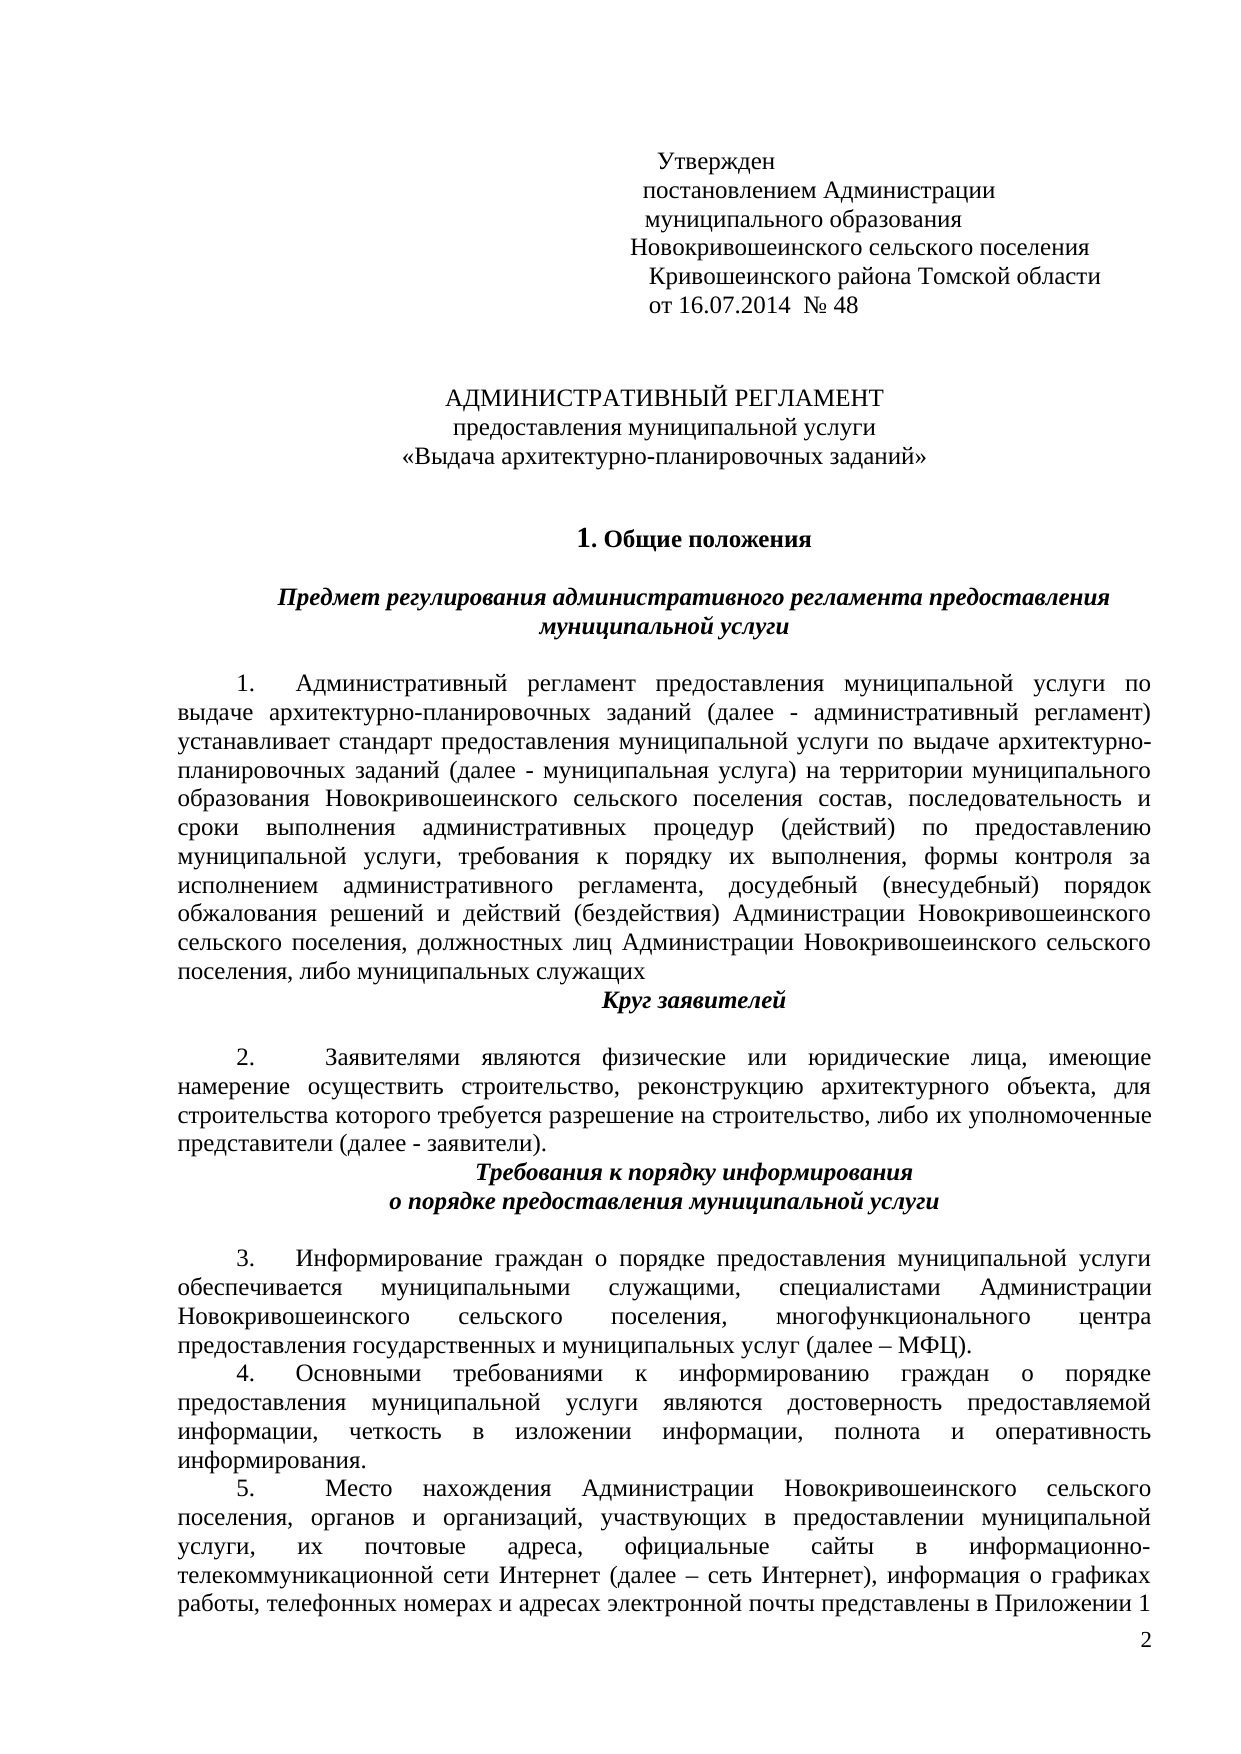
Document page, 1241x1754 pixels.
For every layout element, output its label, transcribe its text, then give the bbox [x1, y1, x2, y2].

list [177, 1473, 1152, 1617]
text предоставления муниципальной услуги [177, 412, 1152, 441]
text 1. Общие положения [177, 520, 1152, 553]
text муниципального образования [177, 204, 1152, 232]
list Информирование граждан о порядке предоставления муниципальной услуги обеспечивается муниципальными служащими, специалистами Администрации Новокривошеинского сельского поселения, многофункционального центра предоставления государственных и муниципальных услуг (далее – МФЦ). [177, 1243, 1152, 1358]
text Кривошеинского района Томской области [177, 261, 1152, 290]
text от 16.07.2014 № 48 [177, 290, 1152, 319]
text «Выдача архитектурно-планировочных заданий» [177, 441, 1152, 469]
list Заявителями являются физические или юридические лица, имеющие намерение осуществить строительство, реконструкцию архитектурного объекта, для строительства которого требуется разрешение на строительство, либо их уполномоченные представители (далее - заявители). [177, 1042, 1152, 1157]
text Круг заявителей [177, 985, 1152, 1013]
text постановлением Администрации [177, 175, 1152, 204]
text Предмет регулирования административного регламента предоставления муниципальной услуги [177, 582, 1152, 640]
text Новокривошеинского сельского поселения [177, 232, 1152, 261]
text Утвержден [177, 146, 1152, 175]
list Основными требованиями к информированию граждан о порядке предоставления муниципальной услуги являются достоверность предоставляемой информации, четкость в изложении информации, полнота и оперативность информирования. [177, 1358, 1152, 1473]
text АДМИНИСТРАТИВНЫЙ РЕГЛАМЕНТ [177, 383, 1152, 412]
text Требования к порядку информирования о порядке предоставления муниципальной услуги [177, 1157, 1152, 1215]
list Административный регламент предоставления муниципальной услуги по выдаче архитектурно-планировочных заданий (далее - административный регламент) устанавливает стандарт предоставления муниципальной услуги по выдаче архитектурно-планировочных заданий (далее - муниципальная услуга) на территории муниципального образования Новокривошеинского сельского поселения состав, последовательность и сроки выполнения административных процедур (действий) по предоставлению муниципальной услуги, требования к порядку их выполнения, формы контроля за исполнением административного регламента, досудебный (внесудебный) порядок обжалования решений и действий (бездействия) Администрации Новокривошеинского сельского поселения, должностных лиц Администрации Новокривошеинского сельского поселения, либо муниципальных служащих [177, 668, 1152, 985]
